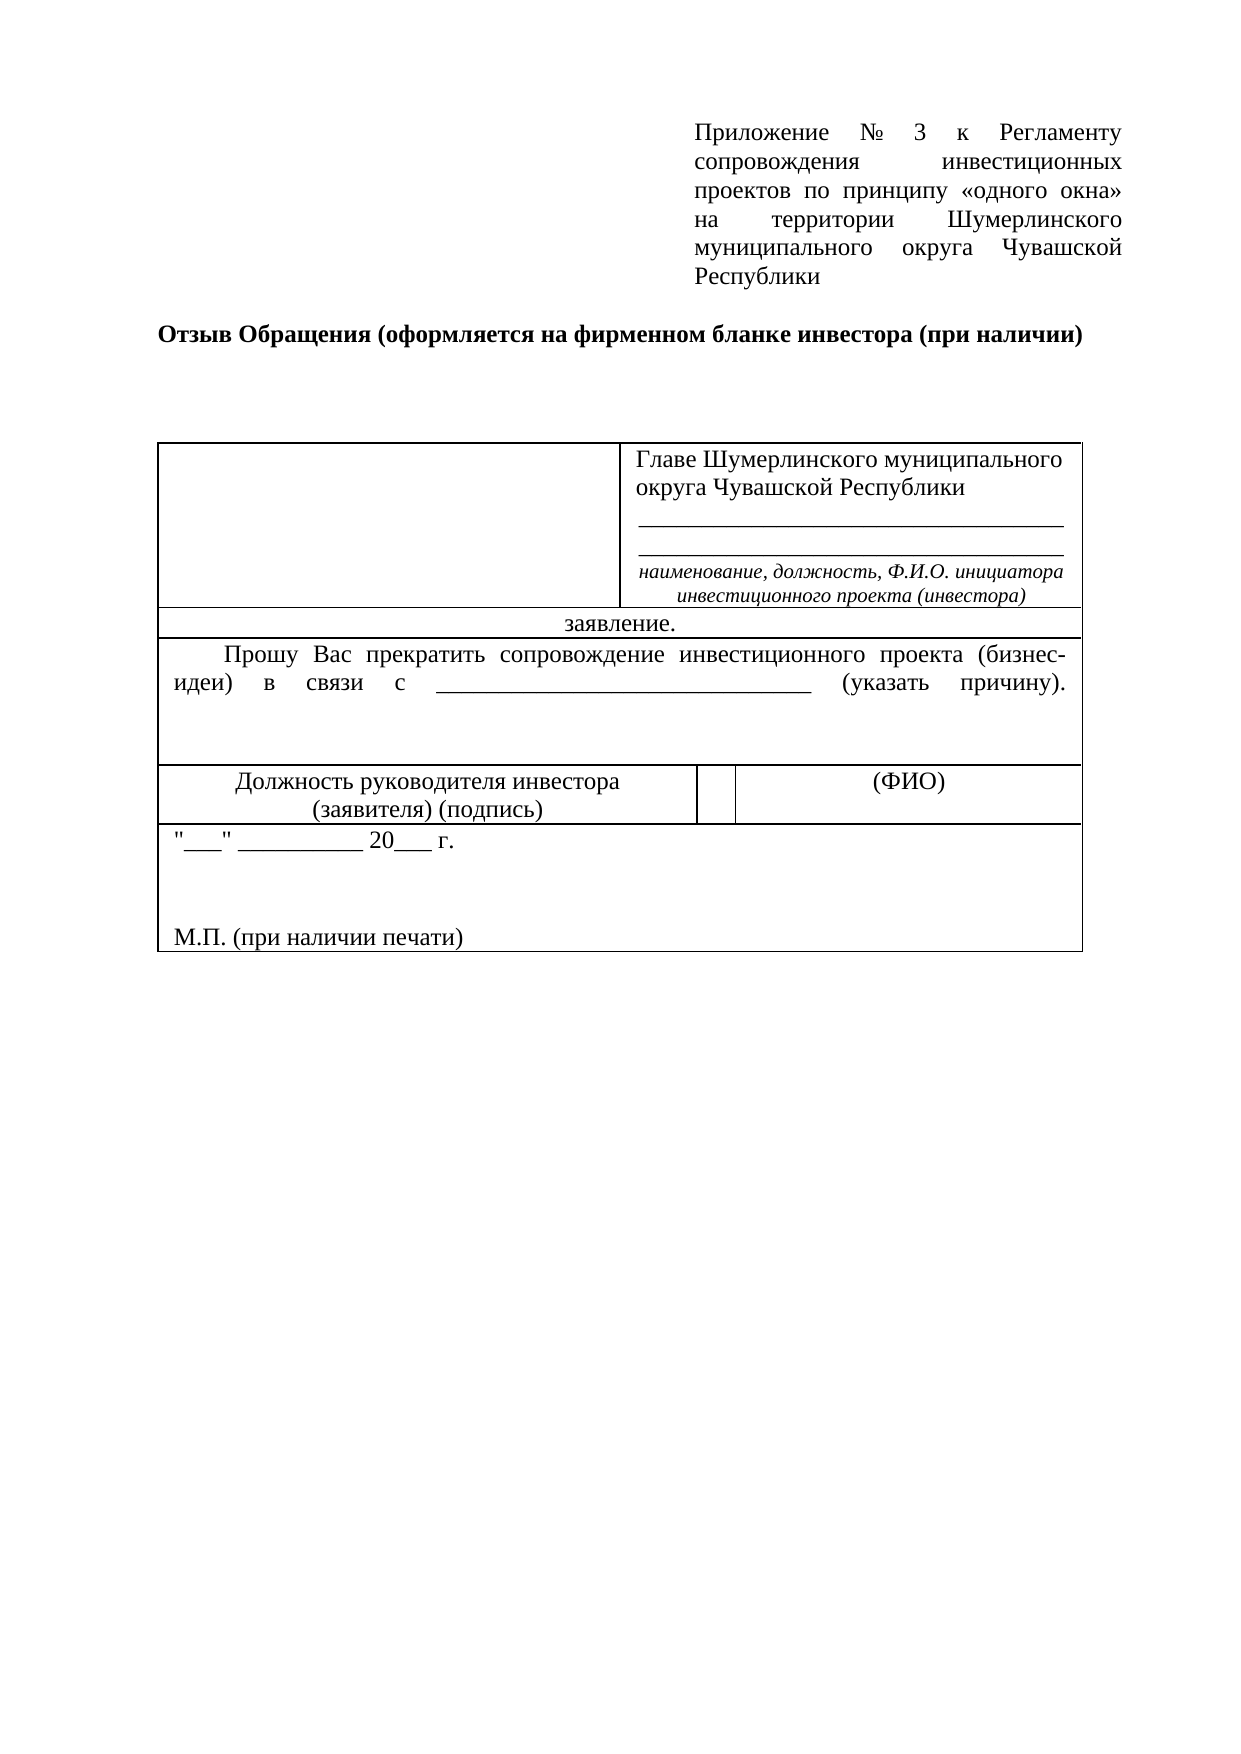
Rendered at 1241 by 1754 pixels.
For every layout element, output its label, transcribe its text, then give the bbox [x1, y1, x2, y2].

table_cell Прошу Вас прекратить сопровождение инвестиционного проекта (бизнес-идеи) в связи с ______________________________ (указать причину). [159, 637, 1082, 764]
table_cell (ФИО) [736, 764, 1082, 823]
table_cell Главе Шумерлинского муниципального округа Чувашской Республики __________________________________ __________________________________ наименование, должность, Ф.И.О. инициатора инвестиционного проекта (инвестора) [621, 442, 1082, 607]
table_cell заявление. [159, 607, 1082, 637]
table_cell [698, 766, 735, 823]
table_cell Должность руководителя инвестора (заявителя) (подпись) [159, 766, 696, 823]
table_cell [159, 444, 619, 607]
table_cell "___" __________ 20___ г. М.П. (при наличии печати) [159, 823, 1082, 951]
text Отзыв Обращения (оформляется на фирменном бланке инвестора (при наличии) [118, 319, 1122, 416]
text Приложение № 3 к Регламенту сопровождения инвестиционных проектов по принципу «одного окна» на территории Шумерлинского муниципального округа Чувашской Республики [694, 117, 1122, 290]
